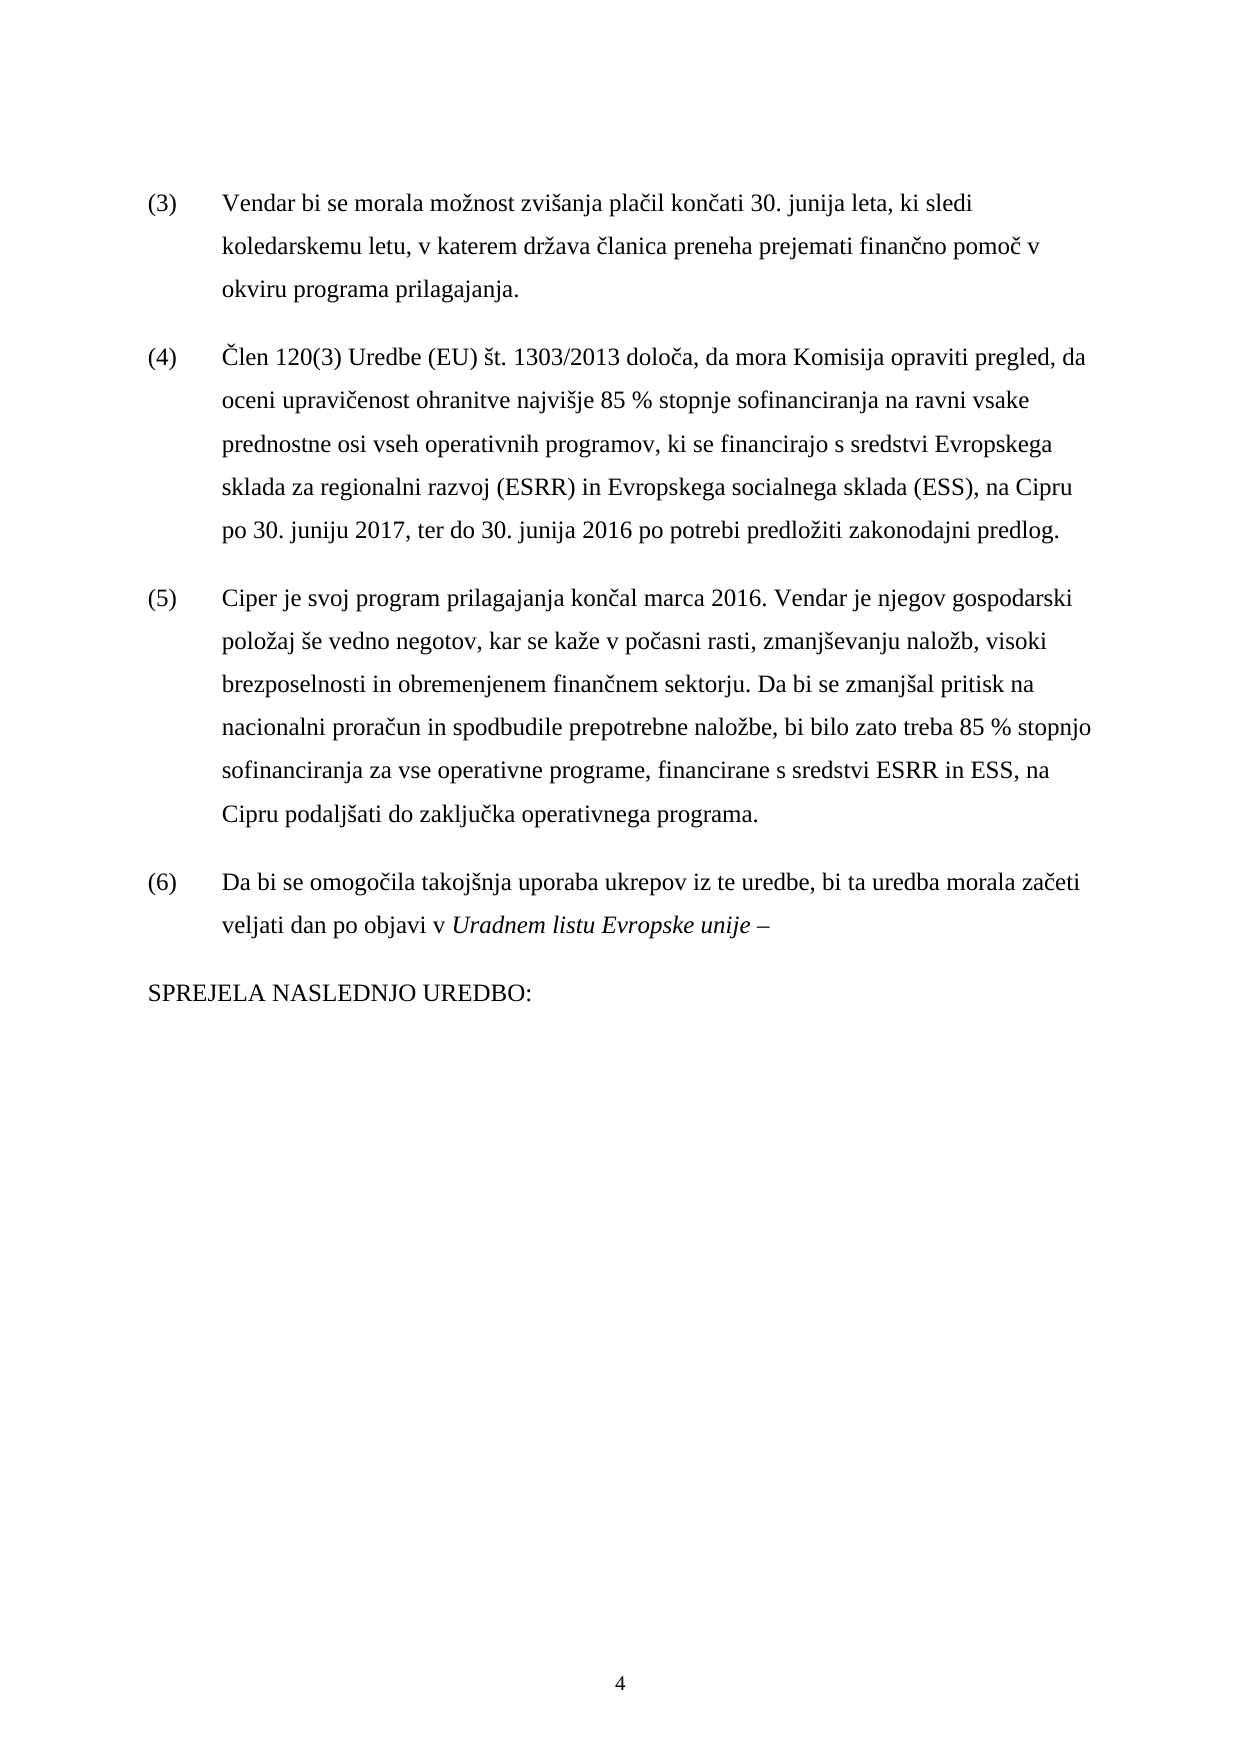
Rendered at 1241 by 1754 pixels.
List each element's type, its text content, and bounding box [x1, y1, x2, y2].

text (5) Ciper je svoj program prilagajanja končal marca 2016. Vendar je njegov gospodarski položaj še vedno negotov, kar se kaže v počasni rasti, zmanjševanju naložb, visoki brezposelnosti in obremenjenem finančnem sektorju. Da bi se zmanjšal pritisk na nacionalni proračun in spodbudile prepotrebne naložbe, bi bilo zato treba 85 % stopnjo sofinanciranja za vse operativne programe, financirane s sredstvi ESRR in ESS, na Cipru podaljšati do zaključka operativnega programa. [148, 583, 1092, 827]
text (4) Člen 120(3) Uredbe (EU) št. 1303/2013 določa, da mora Komisija opraviti pregled, da oceni upravičenost ohranitve najvišje 85 % stopnje sofinanciranja na ravni vsake prednostne osi vseh operativnih programov, ki se financirajo s sredstvi Evropskega sklada za regionalni razvoj (ESRR) in Evropskega socialnega sklada (ESS), na Cipru po 30. juniju 2017, ter do 30. junija 2016 po potrebi predložiti zakonodajni predlog. [148, 342, 1092, 544]
text (6) Da bi se omogočila takojšnja uporaba ukrepov iz te uredbe, bi ta uredba morala začeti veljati dan po objavi v Uradnem listu Evropske unije – [148, 867, 1092, 939]
text (3) Vendar bi se morala možnost zvišanja plačil končati 30. junija leta, ki sledi koledarskemu letu, v katerem država članica preneha prejemati finančno pomoč v okviru programa prilagajanja. [148, 188, 1092, 303]
text SPREJELA NASLEDNJO UREDBO: [148, 978, 1092, 1007]
